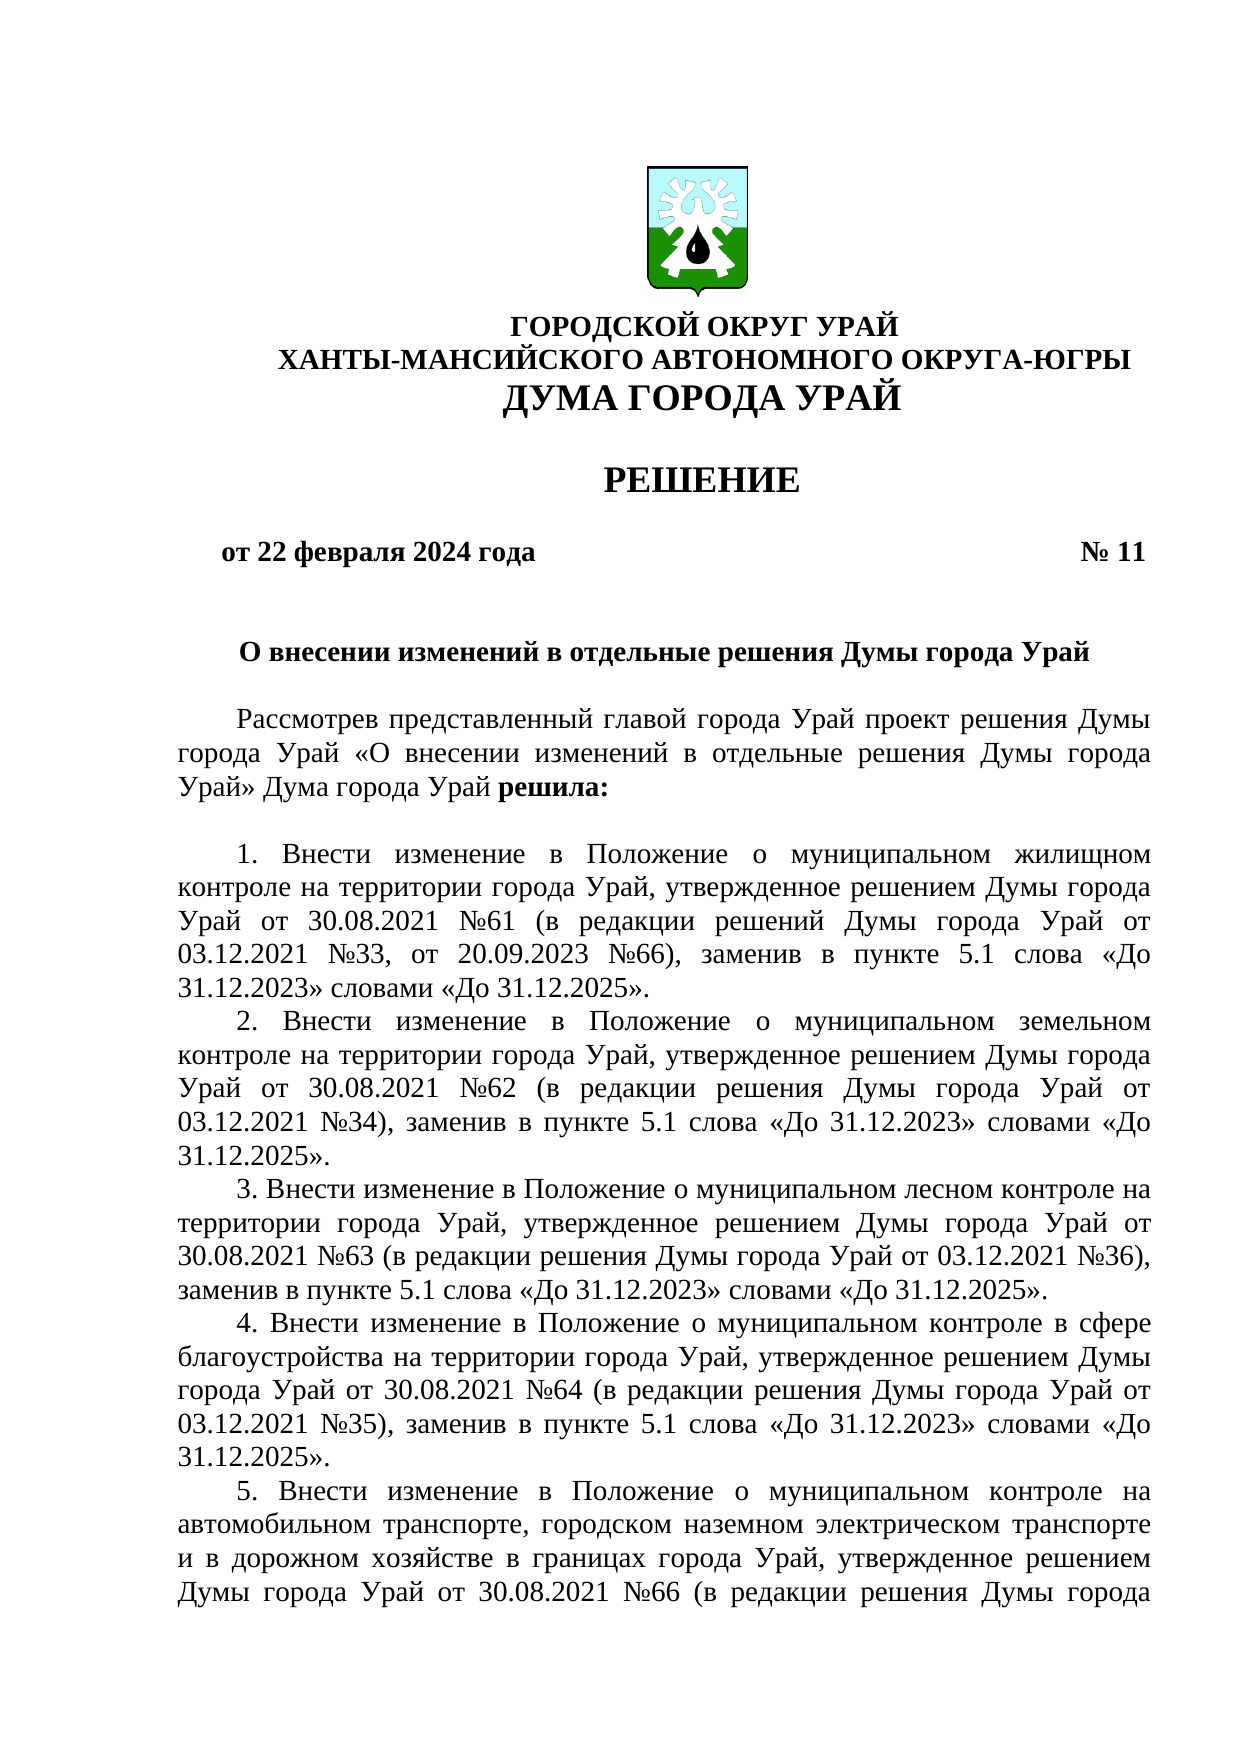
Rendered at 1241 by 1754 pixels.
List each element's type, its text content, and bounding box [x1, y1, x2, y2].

title РЕШЕНИЕ [177, 457, 1152, 500]
text 3. Внести изменение в Положение о муниципальном лесном контроле на территории города Урай, утвержденное решением Думы города Урай от 30.08.2021 №63 (в редакции решения Думы города Урай от 03.12.2021 №36), заменив в пункте 5.1 слова «До 31.12.2023» словами «До 31.12.2025». [177, 1171, 1152, 1305]
picture [647, 166, 748, 297]
text 2. Внести изменение в Положение о муниципальном земельном контроле на территории города Урай, утвержденное решением Думы города Урай от 30.08.2021 №62 (в редакции решения Думы города Урай от 03.12.2021 №34), заменив в пункте 5.1 слова «До 31.12.2023» словами «До 31.12.2025». [177, 1003, 1152, 1171]
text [177, 1473, 1152, 1607]
text от 22 февраля 2024 года № 11 [177, 534, 1152, 567]
text ГОРОДСКОЙ ОКРУГ УРАЙ [177, 309, 1231, 342]
title ДУМА ГОРОДА УРАЙ [177, 376, 1152, 419]
title Рассмотрев представленный главой города Урай проект решения Думы города Урай «О внесении изменений в отдельные решения Думы города Урай» Дума города Урай решила: [177, 702, 1152, 802]
text 1. Внести изменение в Положение о муниципальном жилищном контроле на территории города Урай, утвержденное решением Думы города Урай от 30.08.2021 №61 (в редакции решений Думы города Урай от 03.12.2021 №33, от 20.09.2023 №66), заменив в пункте 5.1 слова «До 31.12.2023» словами «До 31.12.2025». [177, 836, 1152, 1003]
title О внесении изменений в отдельные решения Думы города Урай [177, 634, 1152, 668]
text ХАНТЫ-МАНСИЙСКОГО АВТОНОМНОГО ОКРУГА-ЮГРЫ [177, 342, 1231, 376]
text 4. Внести изменение в Положение о муниципальном контроле в сфере благоустройства на территории города Урай, утвержденное решением Думы города Урай от 30.08.2021 №64 (в редакции решения Думы города Урай от 03.12.2021 №35), заменив в пункте 5.1 слова «До 31.12.2023» словами «До 31.12.2025». [177, 1305, 1152, 1473]
